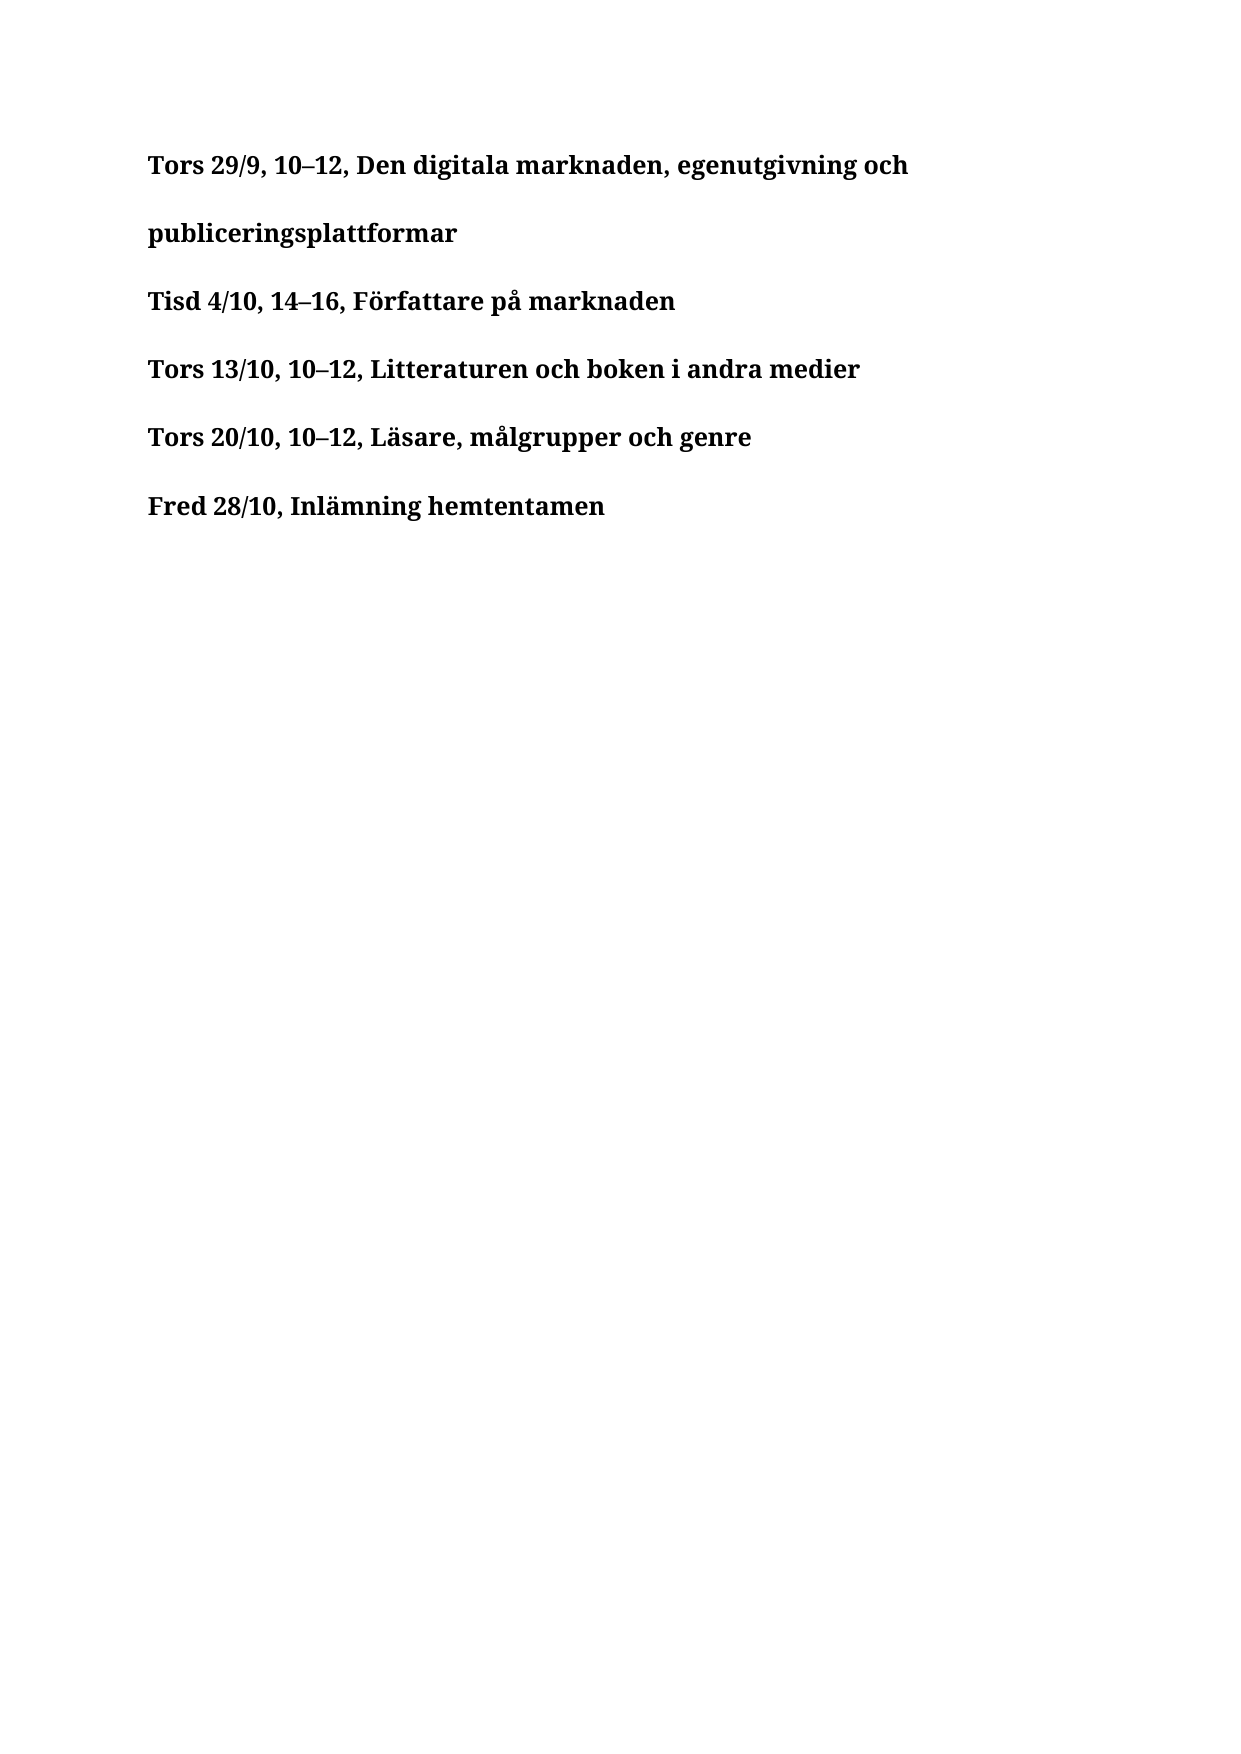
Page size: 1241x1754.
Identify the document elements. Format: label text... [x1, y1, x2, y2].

text Tors 20/10, 10–12, Läsare, målgrupper och genre [148, 420, 1093, 454]
text Fred 28/10, Inlämning hemtentamen [148, 488, 1093, 522]
text Tors 29/9, 10–12, Den digitala marknaden, egenutgivning och publiceringsplattformar [148, 148, 1093, 250]
text Tors 13/10, 10–12, Litteraturen och boken i andra medier [148, 352, 1093, 386]
text Tisd 4/10, 14–16, Författare på marknaden [148, 284, 1093, 318]
